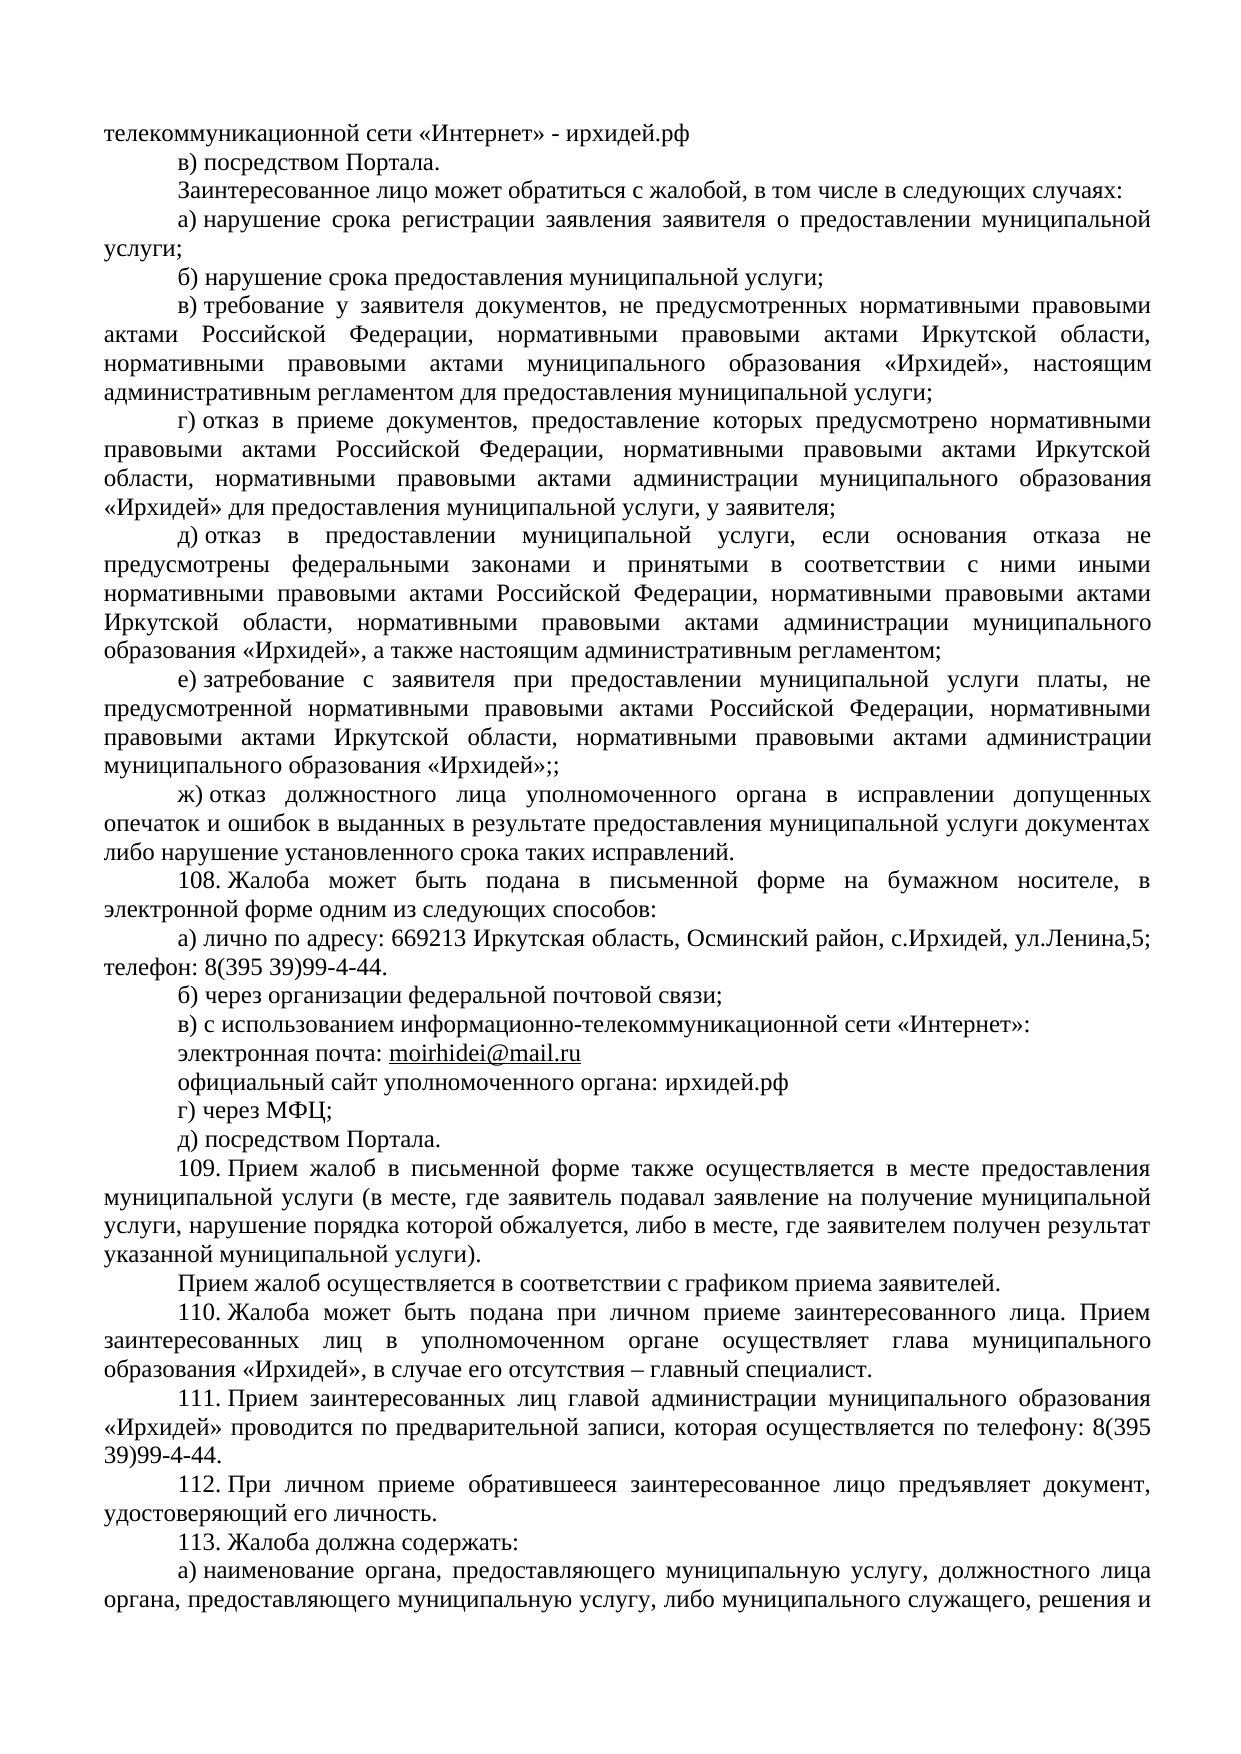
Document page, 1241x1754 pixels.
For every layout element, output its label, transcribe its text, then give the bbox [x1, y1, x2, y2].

text ж) отказ должностного лица уполномоченного органа в исправлении допущенных опечаток и ошибок в выданных в результате предоставления муниципальной услуги документах либо нарушение установленного срока таких исправлений. [103, 779, 1152, 866]
text б) нарушение срока предоставления муниципальной услуги; [103, 262, 1152, 291]
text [103, 118, 1152, 147]
text 111. Прием заинтересованных лиц главой администрации муниципального образования «Ирхидей» проводится по предварительной записи, которая осуществляется по телефону: 8(395 39)99-4-44. [103, 1383, 1152, 1469]
text г) отказ в приеме документов, предоставление которых предусмотрено нормативными правовыми актами Российской Федерации, нормативными правовыми актами Иркутской области, нормативными правовыми актами администрации муниципального образования «Ирхидей» для предоставления муниципальной услуги, у заявителя; [103, 406, 1152, 521]
text а) лично по адресу: 669213 Иркутская область, Осминский район, с.Ирхидей, ул.Ленина,5; телефон: 8(395 39)99-4-44. [103, 923, 1152, 981]
text 110. Жалоба может быть подана при личном приеме заинтересованного лица. Прием заинтересованных лиц в уполномоченном органе осуществляет глава муниципального образования «Ирхидей», в случае его отсутствия – главный специалист. [103, 1297, 1152, 1383]
text г) через МФЦ; [103, 1096, 1152, 1124]
text в) с использованием информационно-телекоммуникационной сети «Интернет»: [103, 1009, 1152, 1038]
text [103, 1556, 1152, 1613]
text д) отказ в предоставлении муниципальной услуги, если основания отказа не предусмотрены федеральными законами и принятыми в соответствии с ними иными нормативными правовыми актами Российской Федерации, нормативными правовыми актами Иркутской области, нормативными правовыми актами администрации муниципального образования «Ирхидей», а также настоящим административным регламентом; [103, 521, 1152, 664]
text в) требование у заявителя документов, не предусмотренных нормативными правовыми актами Российской Федерации, нормативными правовыми актами Иркутской области, нормативными правовыми актами муниципального образования «Ирхидей», настоящим административным регламентом для предоставления муниципальной услуги; [103, 291, 1152, 406]
text 109. Прием жалоб в письменной форме также осуществляется в месте предоставления муниципальной услуги (в месте, где заявитель подавал заявление на получение муниципальной услуги, нарушение порядка которой обжалуется, либо в месте, где заявителем получен результат указанной муниципальной услуги). [103, 1153, 1152, 1268]
text 108. Жалоба может быть подана в письменной форме на бумажном носителе, в электронной форме одним из следующих способов: [103, 866, 1152, 923]
text электронная почта: moirhidei@mail.ru [103, 1038, 1152, 1067]
text 113. Жалоба должна содержать: [103, 1527, 1152, 1556]
text официальный сайт уполномоченного органа: ирхидей.рф [103, 1067, 1152, 1096]
text 112. При личном приеме обратившееся заинтересованное лицо предъявляет документ, удостоверяющий его личность. [103, 1469, 1152, 1527]
text е) затребование с заявителя при предоставлении муниципальной услуги платы, не предусмотренной нормативными правовыми актами Российской Федерации, нормативными правовыми актами Иркутской области, нормативными правовыми актами администрации муниципального образования «Ирхидей»;; [103, 664, 1152, 779]
text д) посредством Портала. [103, 1124, 1152, 1153]
text б) через организации федеральной почтовой связи; [103, 981, 1152, 1009]
text а) нарушение срока регистрации заявления заявителя о предоставлении муниципальной услуги; [103, 204, 1152, 262]
text в) посредством Портала. [103, 147, 1152, 176]
text Заинтересованное лицо может обратиться с жалобой, в том числе в следующих случаях: [103, 176, 1152, 204]
text Прием жалоб осуществляется в соответствии с графиком приема заявителей. [103, 1268, 1152, 1297]
